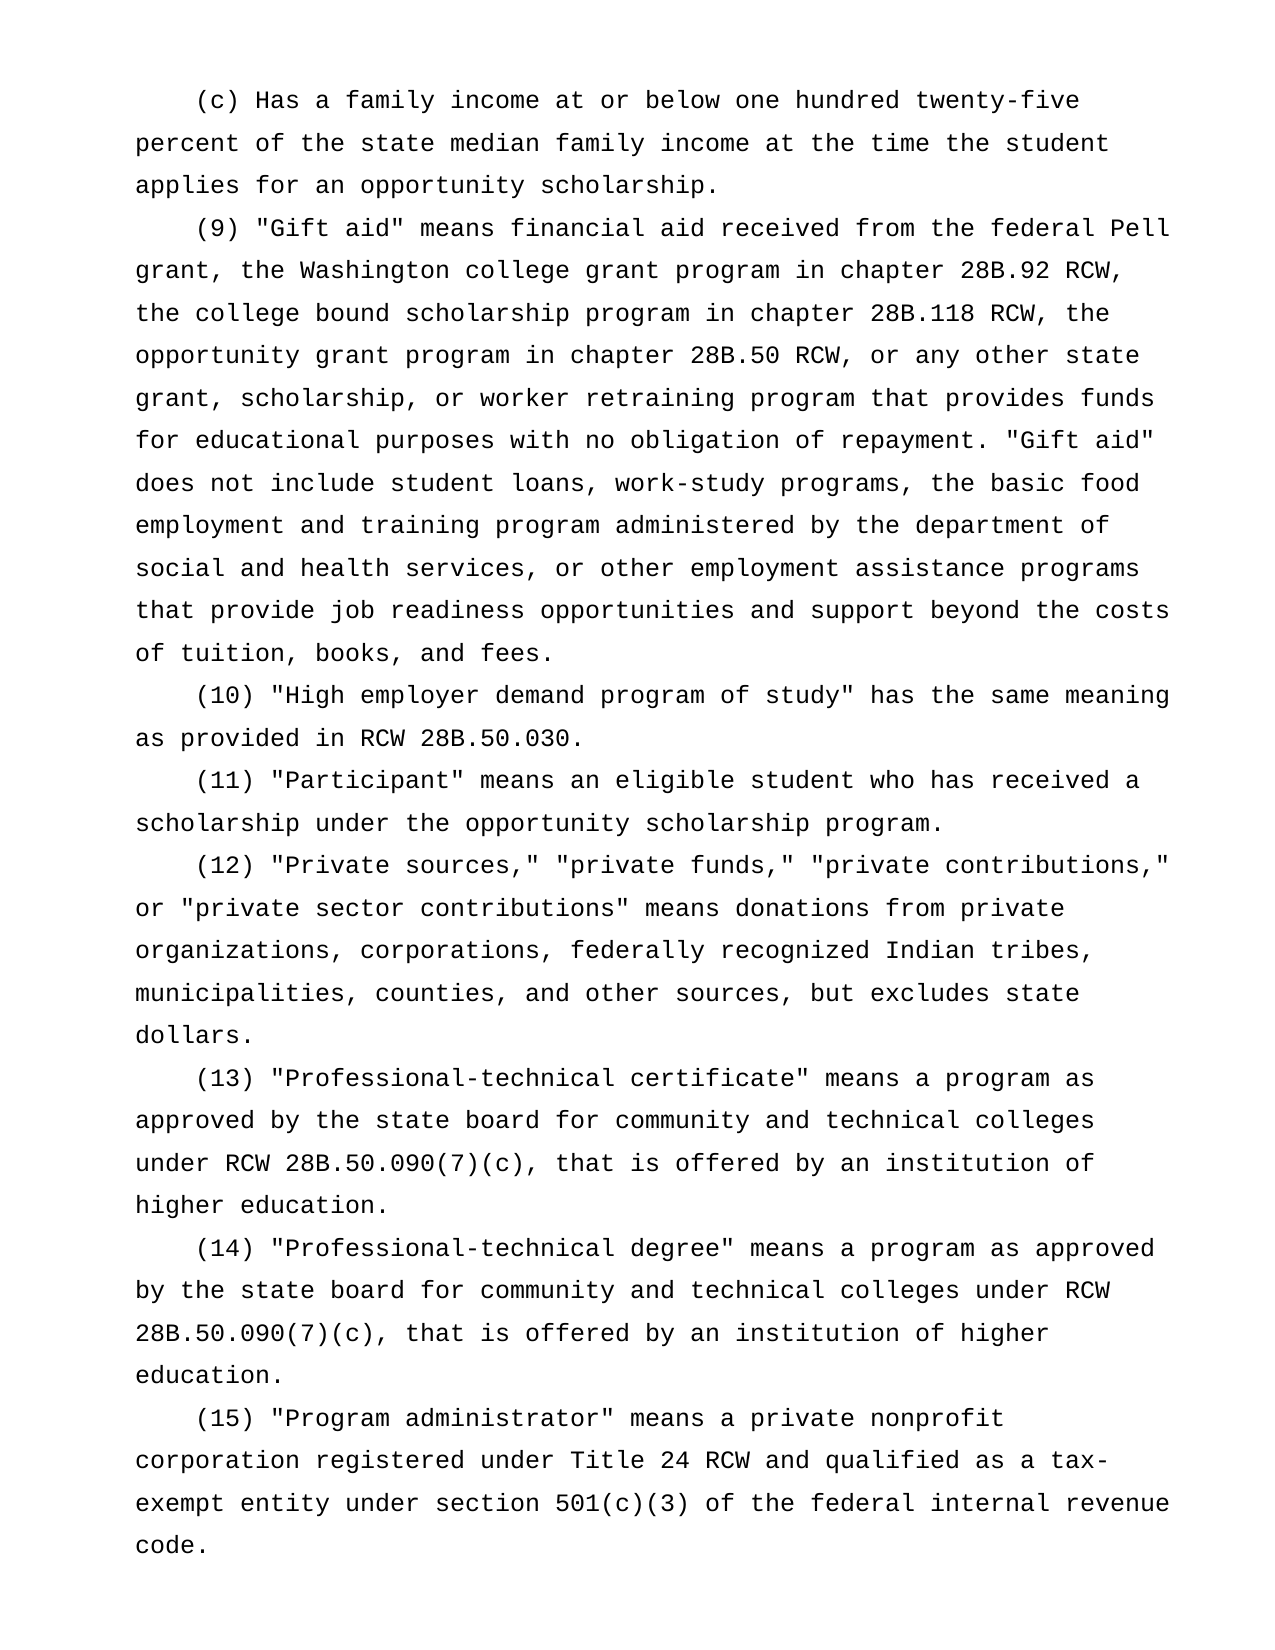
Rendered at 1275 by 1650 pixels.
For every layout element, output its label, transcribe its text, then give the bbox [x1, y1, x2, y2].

text (c) Has a family income at or below one hundred twenty-five percent of the state median family income at the time the student applies for an opportunity scholarship. [135, 75, 1170, 202]
text (14) "Professional-technical degree" means a program as approved by the state board for community and technical colleges under RCW 28B.50.090(7)(c), that is offered by an institution of higher education. [135, 1222, 1170, 1392]
text (10) "High employer demand program of study" has the same meaning as provided in RCW 28B.50.030. [135, 670, 1170, 755]
text (15) "Program administrator" means a private nonprofit corporation registered under Title 24 RCW and qualified as a tax-exempt entity under section 501(c)(3) of the federal internal revenue code. [135, 1392, 1170, 1562]
text (9) "Gift aid" means financial aid received from the federal Pell grant, the Washington college grant program in chapter 28B.92 RCW, the college bound scholarship program in chapter 28B.118 RCW, the opportunity grant program in chapter 28B.50 RCW, or any other state grant, scholarship, or worker retraining program that provides funds for educational purposes with no obligation of repayment. "Gift aid" does not include student loans, work-study programs, the basic food employment and training program administered by the department of social and health services, or other employment assistance programs that provide job readiness opportunities and support beyond the costs of tuition, books, and fees. [135, 202, 1170, 670]
text (12) "Private sources," "private funds," "private contributions," or "private sector contributions" means donations from private organizations, corporations, federally recognized Indian tribes, municipalities, counties, and other sources, but excludes state dollars. [135, 840, 1170, 1052]
text (13) "Professional-technical certificate" means a program as approved by the state board for community and technical colleges under RCW 28B.50.090(7)(c), that is offered by an institution of higher education. [135, 1052, 1170, 1222]
text (11) "Participant" means an eligible student who has received a scholarship under the opportunity scholarship program. [135, 755, 1170, 840]
